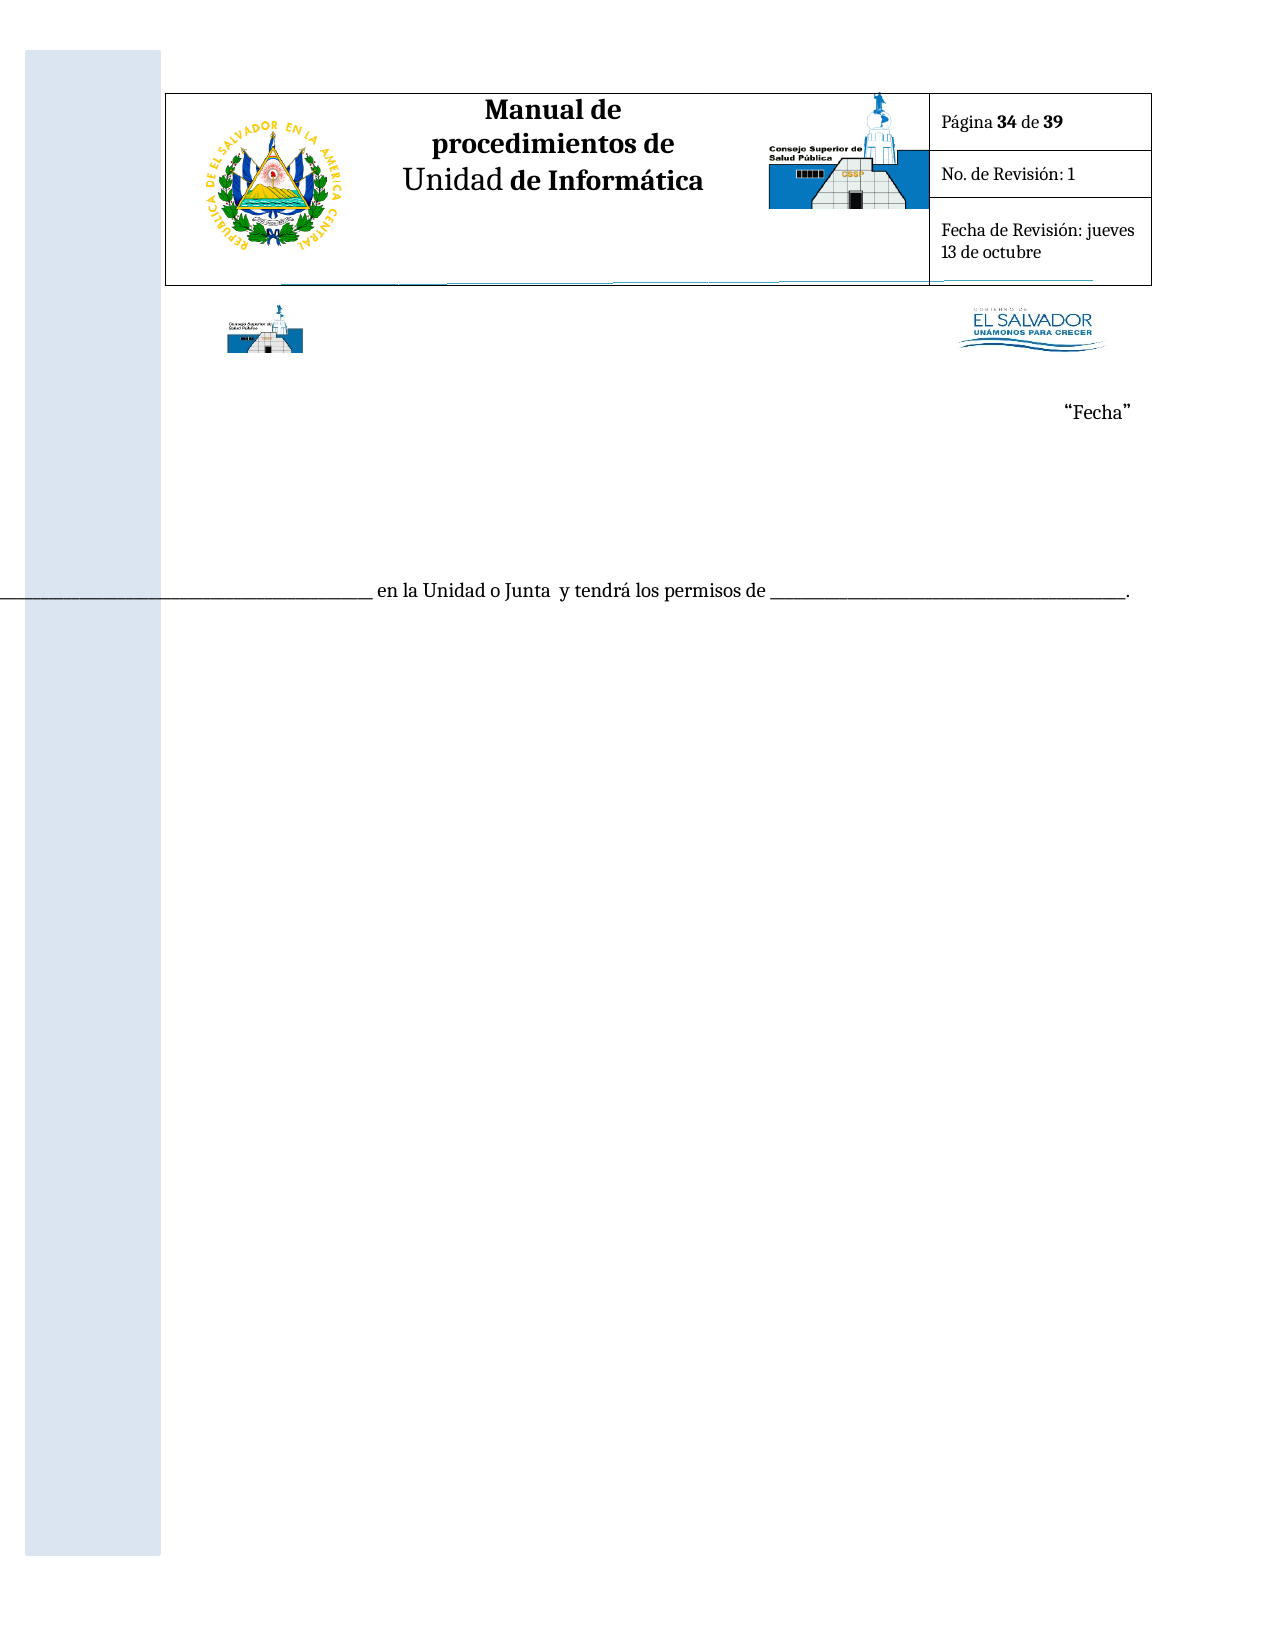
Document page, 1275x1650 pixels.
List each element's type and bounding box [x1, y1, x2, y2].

picture [768, 94, 929, 209]
picture [205, 120, 342, 250]
picture [935, 301, 1107, 354]
picture [227, 299, 303, 353]
